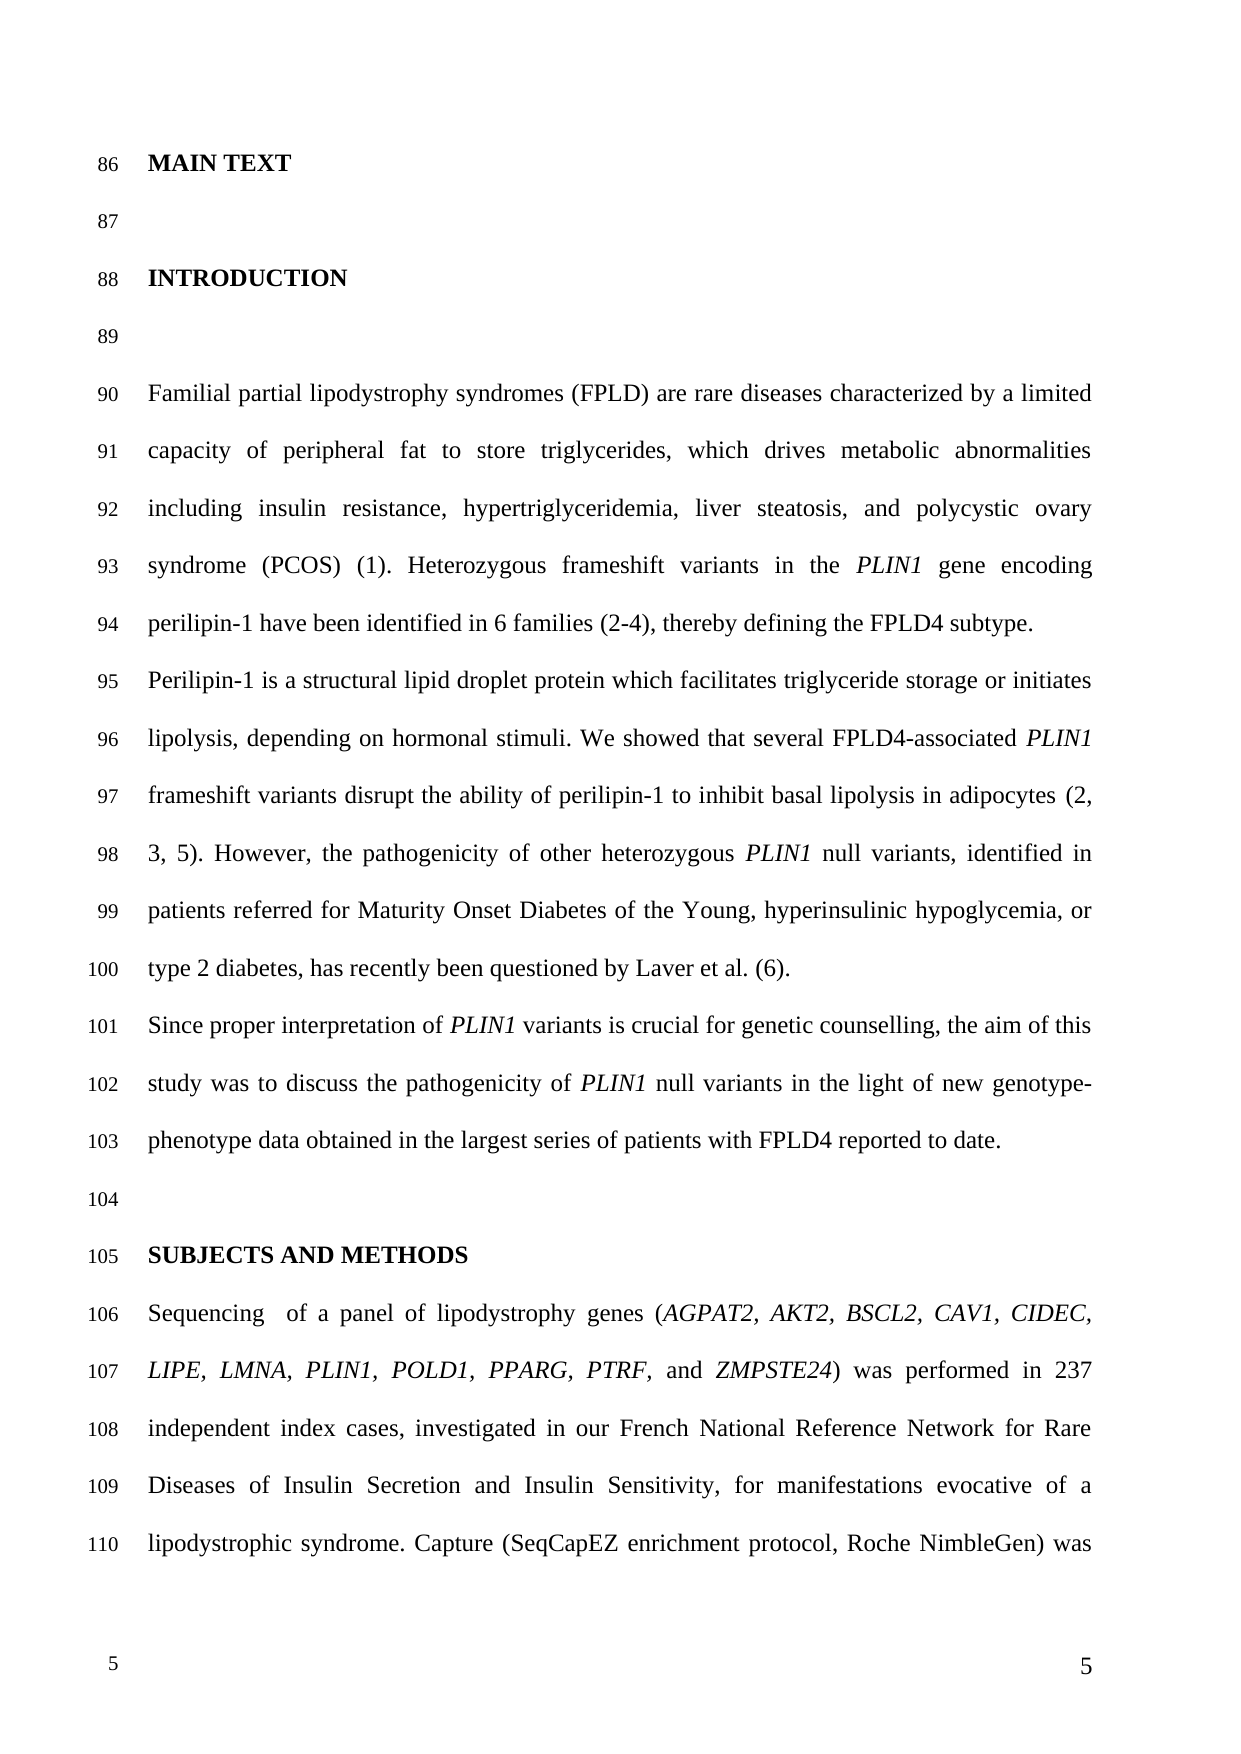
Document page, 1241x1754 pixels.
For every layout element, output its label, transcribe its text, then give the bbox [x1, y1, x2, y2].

text Perilipin-1 is a structural lipid droplet protein which facilitates triglyceride storage or initiates lipolysis, depending on hormonal stimuli. We showed that several FPLD4-associated PLIN1 frameshift variants disrupt the ability of perilipin-1 to inhibit basal lipolysis in adipocytes (2, 3, 5). However, the pathogenicity of other heterozygous PLIN1 null variants, identified in patients referred for Maturity Onset Diabetes of the Young, hyperinsulinic hypoglycemia, or type 2 diabetes, has recently been questioned by Laver et al. (6). [148, 665, 1092, 981]
text MAIN TEXT [148, 148, 1092, 176]
text Since proper interpretation of PLIN1 variants is crucial for genetic counselling, the aim of this study was to discuss the pathogenicity of PLIN1 null variants in the light of new genotype-phenotype data obtained in the largest series of patients with FPLD4 reported to date. [148, 1010, 1092, 1154]
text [148, 1298, 1092, 1556]
text INTRODUCTION [148, 263, 1092, 291]
text Familial partial lipodystrophy syndromes (FPLD) are rare diseases characterized by a limited capacity of peripheral fat to store triglycerides, which drives metabolic abnormalities including insulin resistance, hypertriglyceridemia, liver steatosis, and polycystic ovary syndrome (PCOS) (1). Heterozygous frameshift variants in the PLIN1 gene encoding perilipin-1 have been identified in 6 families (2-4), thereby defining the FPLD4 subtype. [148, 378, 1092, 636]
text SUBJECTs and Methods [148, 1240, 1092, 1269]
